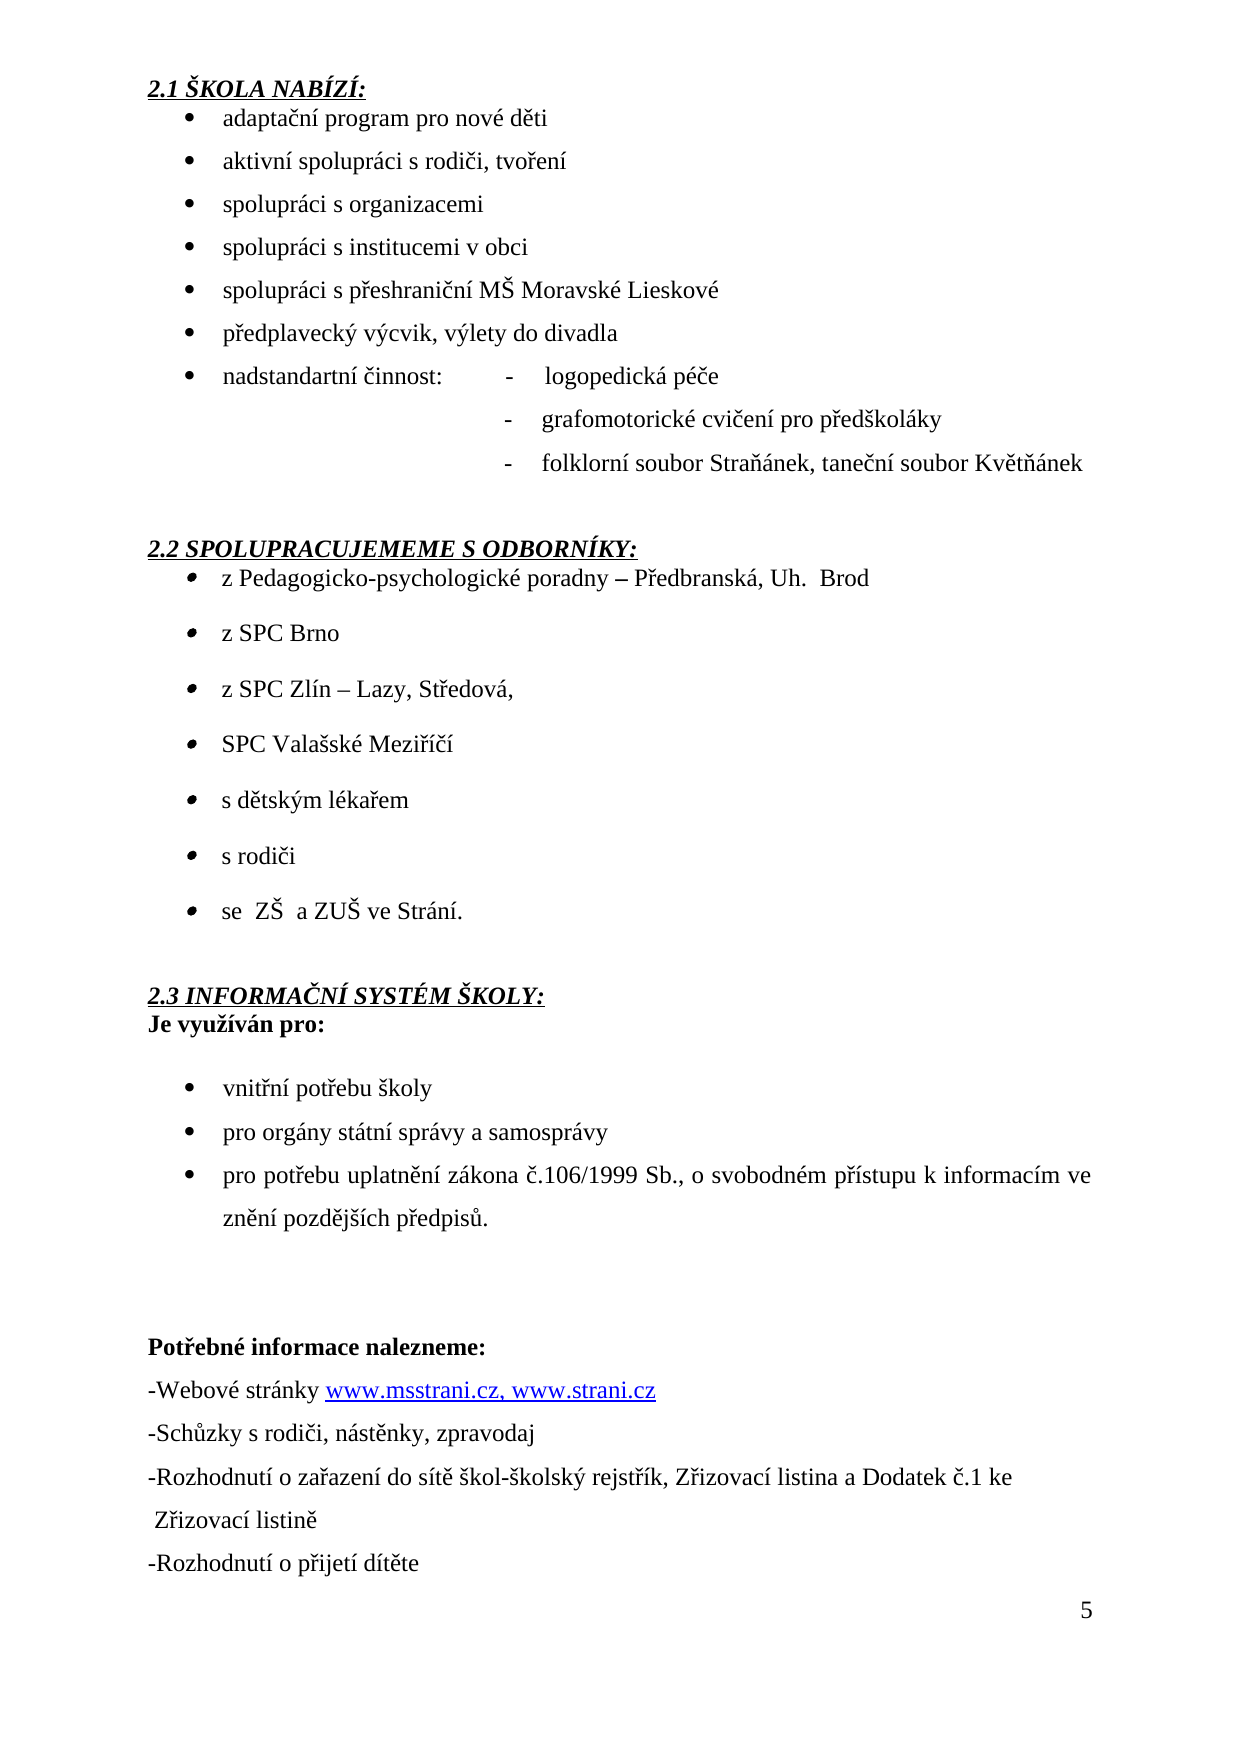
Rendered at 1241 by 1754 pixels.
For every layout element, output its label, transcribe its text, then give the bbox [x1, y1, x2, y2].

list nadstandartní činnost: - logopedická péče [185, 361, 1093, 390]
text -Rozhodnutí o přijetí dítěte [148, 1548, 1093, 1577]
text -Schůzky s rodiči, nástěnky, zpravodaj [148, 1418, 1093, 1447]
subtitle 2.3 INFORMAČNÍ SYSTÉM ŠKOLY: [148, 981, 1093, 1009]
text -Webové stránky www.msstrani.cz, www.strani.cz [148, 1375, 1093, 1404]
list folklorní soubor Straňánek, taneční soubor Květňánek [504, 448, 1093, 476]
list adaptační program pro nové děti [185, 103, 1093, 131]
subtitle 2.1 ŠKOLA NABÍZÍ: [148, 74, 1093, 103]
list předplavecký výcvik, výlety do divadla [185, 318, 1093, 347]
list spolupráci s přeshraniční MŠ Moravské Lieskové [185, 275, 1093, 304]
list aktivní spolupráci s rodiči, tvoření [185, 146, 1093, 174]
list pro orgány státní správy a samosprávy [185, 1117, 1093, 1145]
list spolupráci s organizacemi [185, 189, 1093, 218]
list pro potřebu uplatnění zákona č.106/1999 Sb., o svobodném přístupu k informacím ve znění pozdějších předpisů. [185, 1160, 1093, 1232]
subtitle 2.2 SPOLUPRACUJEMEME S ODBORNÍKY: [148, 534, 1093, 563]
text Zřizovací listině [148, 1505, 1093, 1533]
list spolupráci s institucemi v obci [185, 232, 1093, 261]
text Je využíván pro: [148, 1009, 1093, 1038]
list z SPC Brno [185, 618, 1093, 647]
list vnitřní potřebu školy [185, 1073, 1093, 1102]
list z SPC Zlín – Lazy, Středová, [185, 674, 1093, 703]
list s rodiči [185, 841, 1093, 869]
text Potřebné informace nalezneme: [148, 1332, 1093, 1361]
text -Rozhodnutí o zařazení do sítě škol-školský rejstřík, Zřizovací listina a Dodatek č.1 ke [148, 1462, 1093, 1490]
list se ZŠ a ZUŠ ve Strání. [185, 896, 1093, 925]
list SPC Valašské Meziříčí [185, 729, 1093, 758]
list grafomotorické cvičení pro předškoláky [504, 404, 1093, 433]
list s dětským lékařem [185, 785, 1093, 814]
list z Pedagogicko-psychologické poradny – Předbranská, Uh. Brod [185, 563, 1093, 591]
